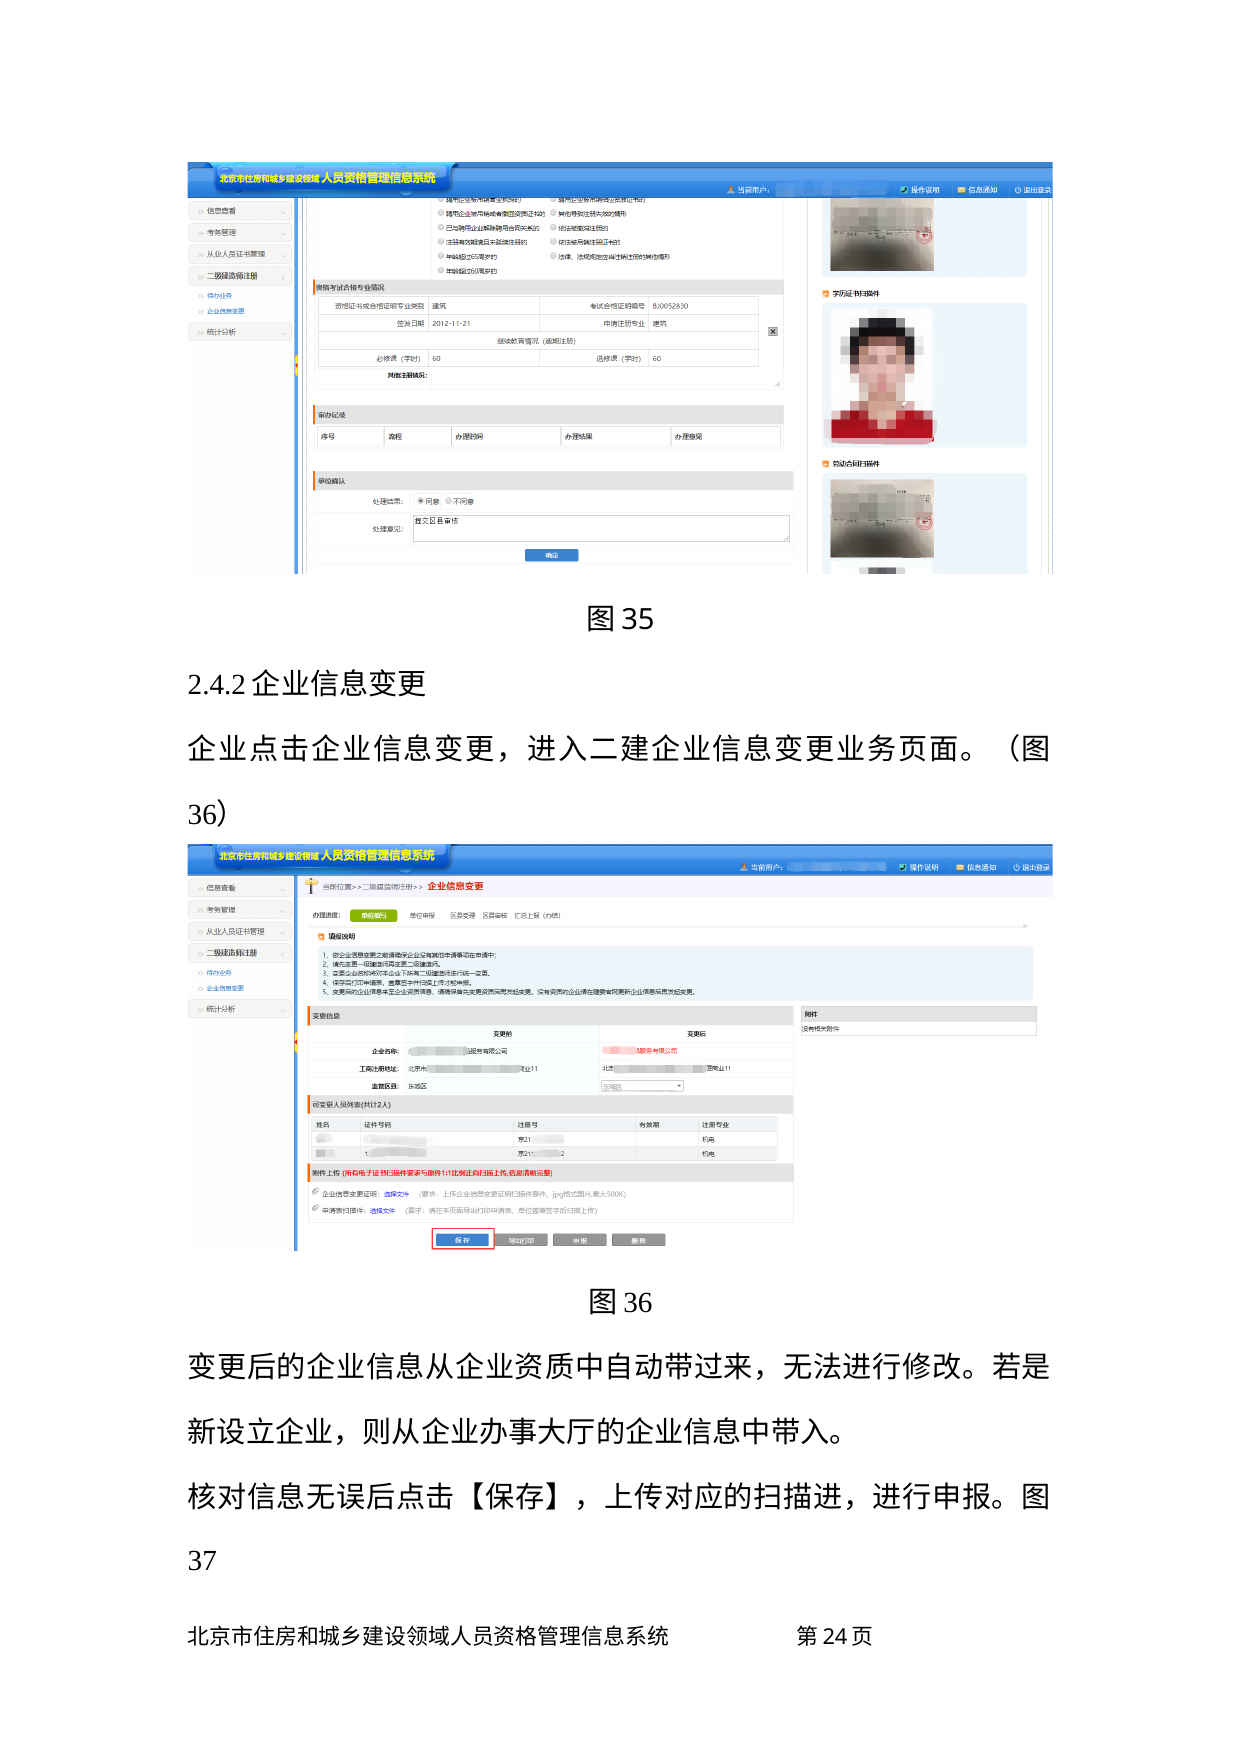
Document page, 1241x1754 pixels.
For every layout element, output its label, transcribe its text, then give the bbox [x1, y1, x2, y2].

text 企业点击企业信息变更，进入二建企业信息变更业务页面。（图36） [187, 714, 1053, 844]
text 图35 [187, 584, 1053, 649]
text 变更后的企业信息从企业资质中自动带过来，无法进行修改。若是新设立企业，则从企业办事大厅的企业信息中带入。 [187, 1332, 1053, 1462]
text 核对信息无误后点击【保存】，上传对应的扫描进，进行申报。图37 [187, 1462, 1053, 1592]
picture [187, 162, 1053, 574]
picture [187, 844, 1053, 1251]
text 图36 [187, 1267, 1053, 1332]
text 2.4.2企业信息变更 [187, 649, 1053, 714]
